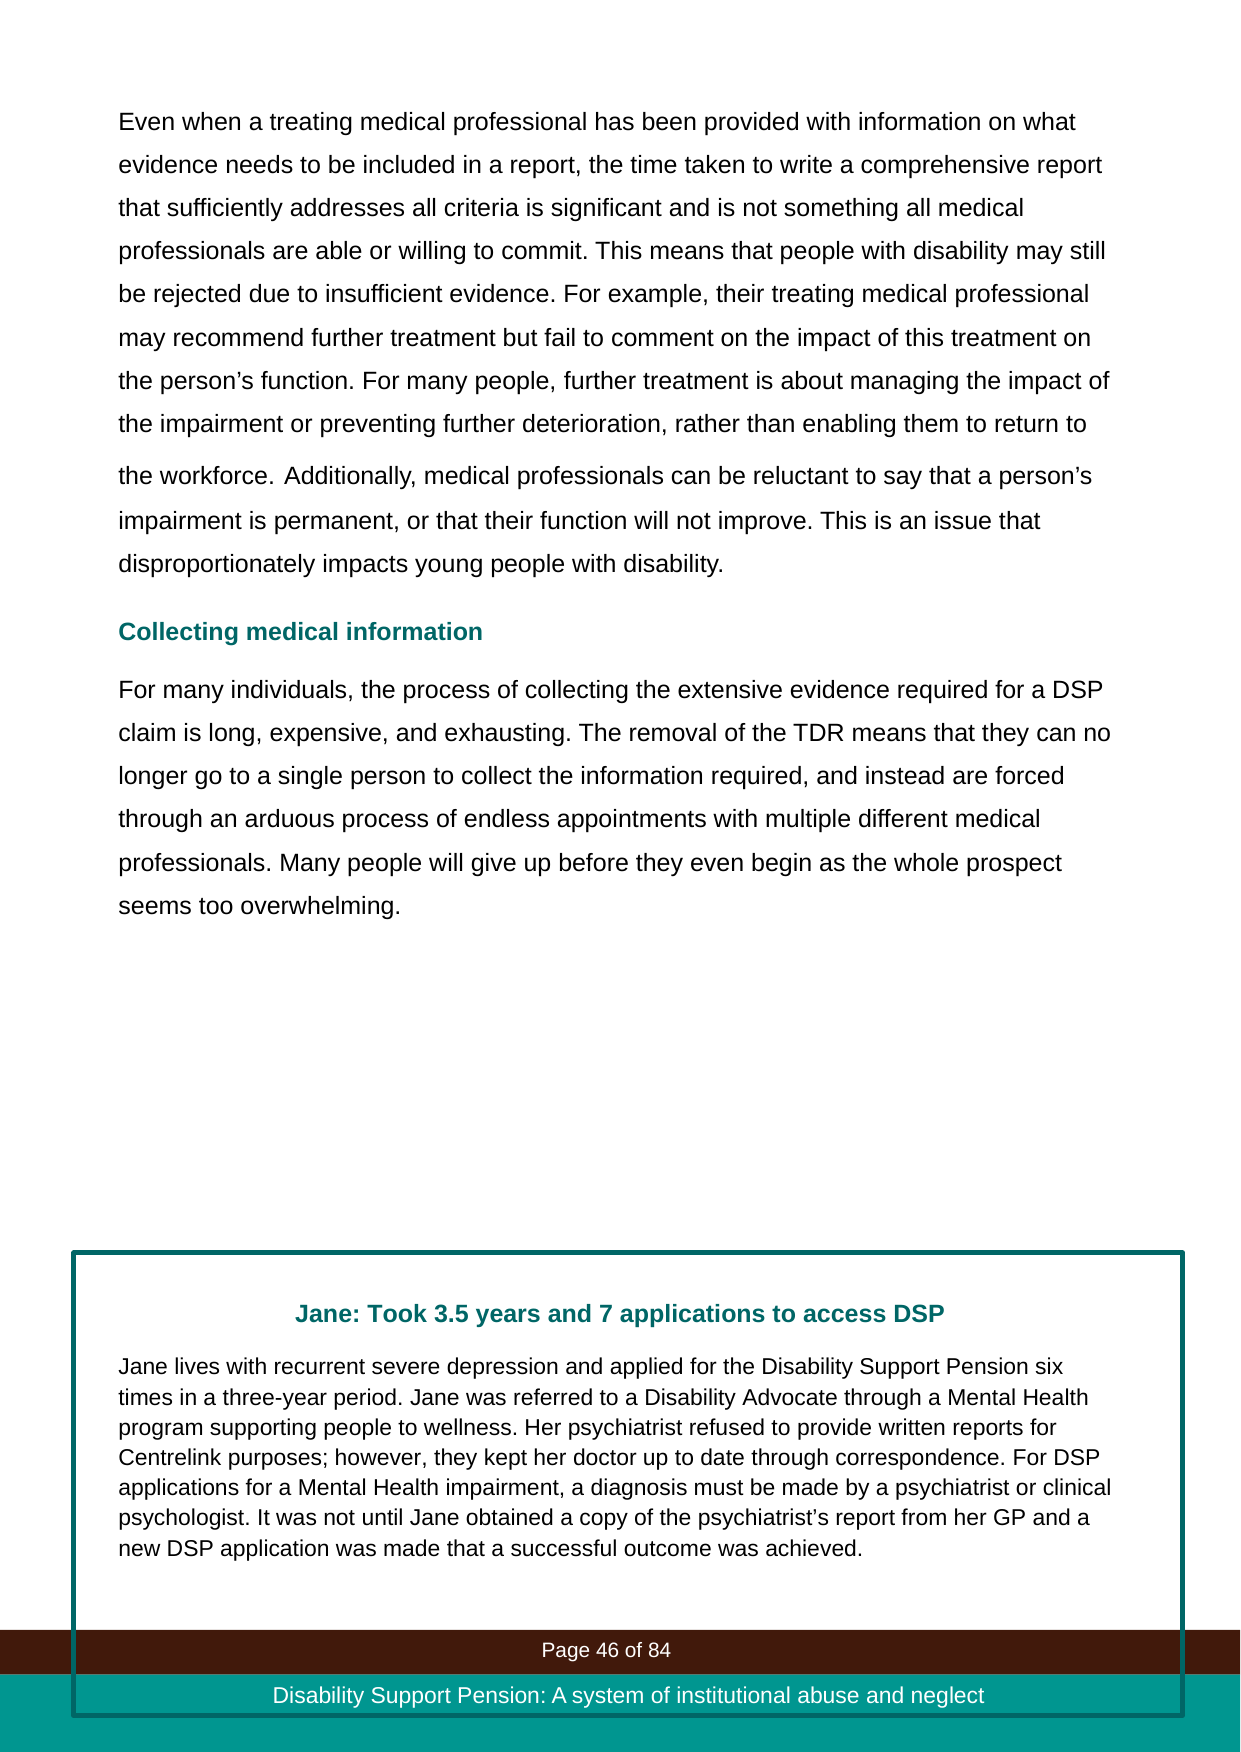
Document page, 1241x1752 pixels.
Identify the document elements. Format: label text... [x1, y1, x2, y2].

text Even when a treating medical professional has been provided with information on what evidence needs to be included in a report, the time taken to write a comprehensive report that sufficiently addresses all criteria is significant and is not something all medical professionals are able or willing to commit. This means that people with disability may still be rejected due to insufficient evidence. For example, their treating medical professional may recommend further treatment but fail to comment on the impact of this treatment on the person’s function. For many people, further treatment is about managing the impact of the impairment or preventing further deterioration, rather than enabling them to return to the workforce. Additionally, medical professionals can be reluctant to say that a person’s impairment is permanent, or that their function will not improve. This is an issue that disproportionately impacts young people with disability. [118, 107, 1122, 578]
subtitle Collecting medical information [118, 617, 1122, 646]
text Jane: Took 3.5 years and 7 applications to access DSP [118, 1299, 1122, 1328]
text Jane lives with recurrent severe depression and applied for the Disability Support Pension six times in a three-year period. Jane was referred to a Disability Advocate through a Mental Health program supporting people to wellness. Her psychiatrist refused to provide written reports for Centrelink purposes; however, they kept her doctor up to date through correspondence. For DSP applications for a Mental Health impairment, a diagnosis must be made by a psychiatrist or clinical psychologist. It was not until Jane obtained a copy of the psychiatrist’s report from her GP and a new DSP application was made that a successful outcome was achieved. [118, 1353, 1122, 1561]
text For many individuals, the process of collecting the extensive evidence required for a DSP claim is long, expensive, and exhausting. The removal of the TDR means that they can no longer go to a single person to collect the information required, and instead are forced through an arduous process of endless appointments with multiple different medical professionals. Many people will give up before they even begin as the whole prospect seems too overwhelming. [118, 675, 1122, 919]
